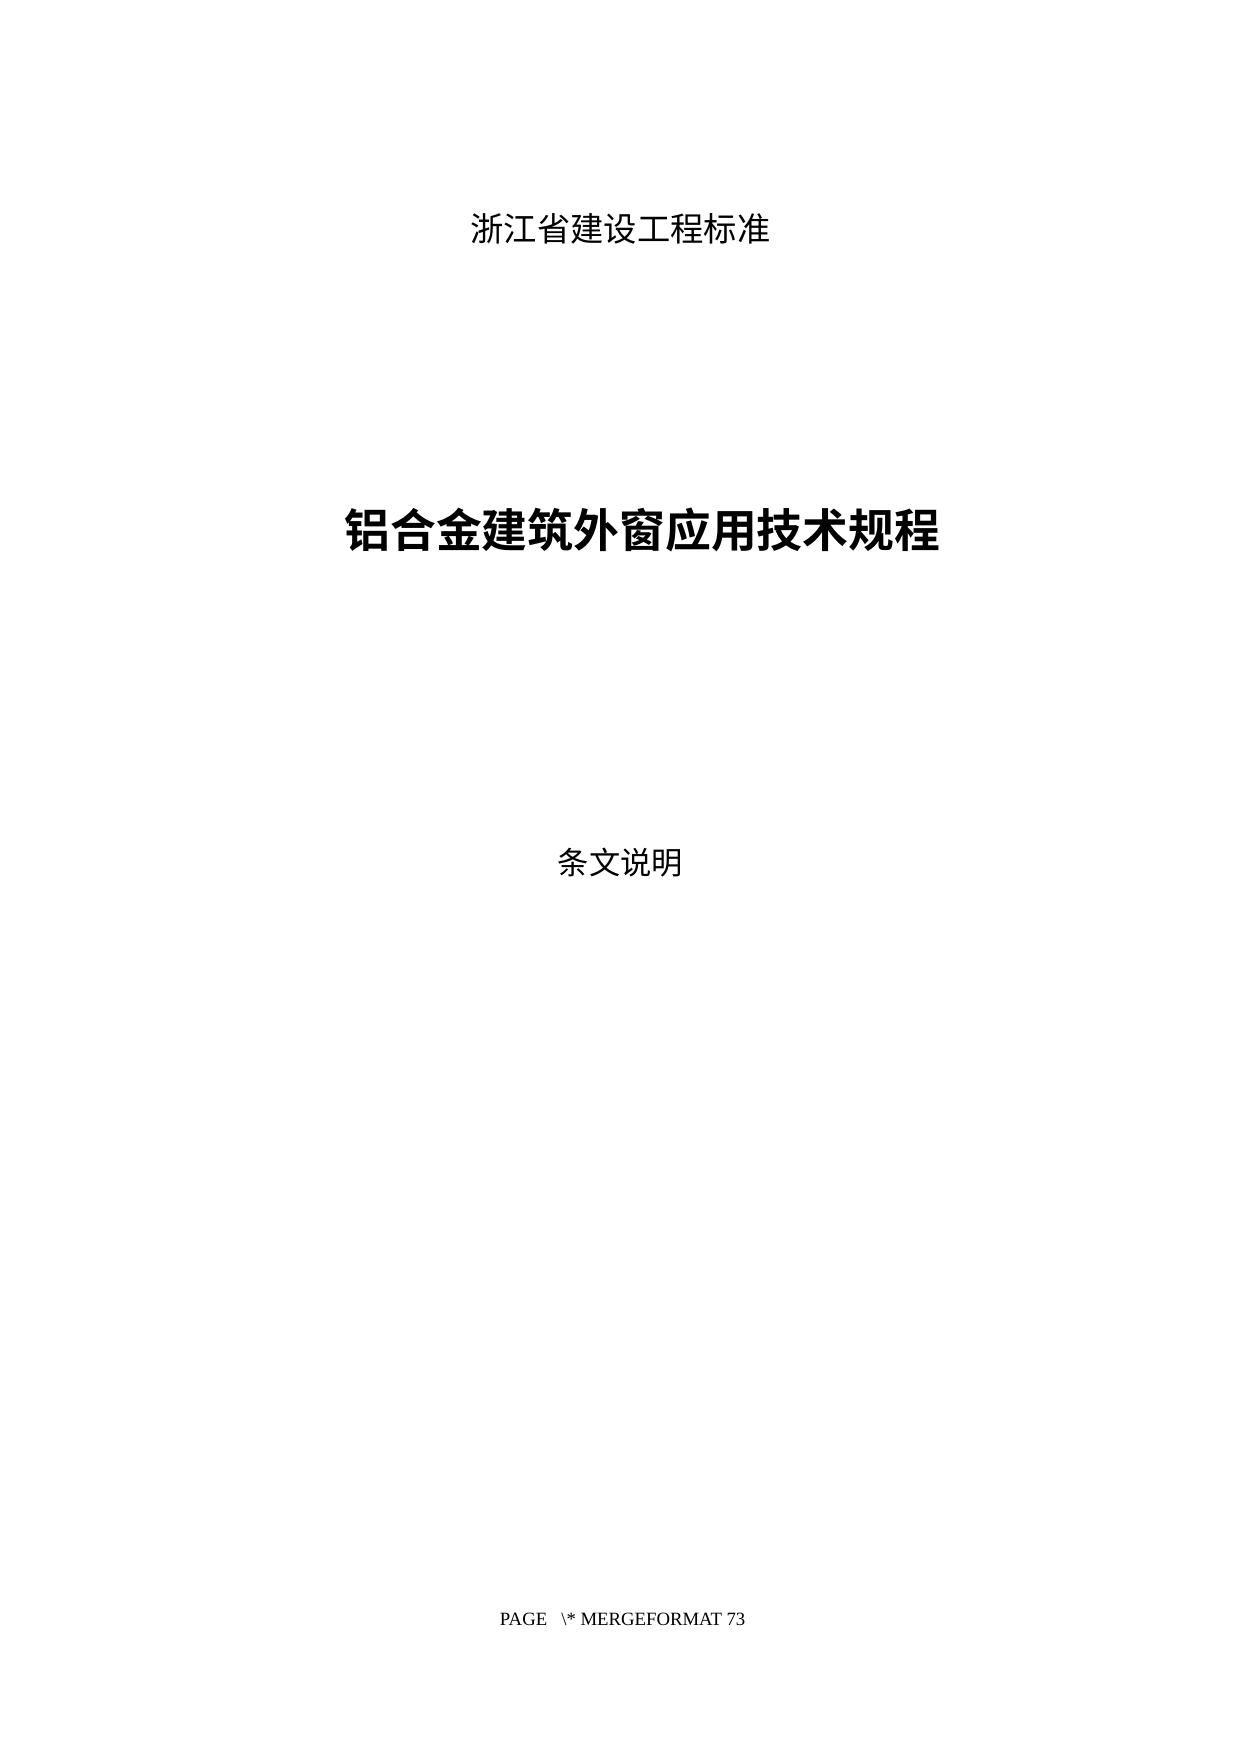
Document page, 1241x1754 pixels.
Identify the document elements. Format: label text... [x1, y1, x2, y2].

subtitle 条文说明 [187, 828, 1053, 893]
text 浙江省建设工程标准 [187, 194, 1053, 259]
text 铝合金建筑外窗应用技术规程 [187, 478, 1053, 576]
